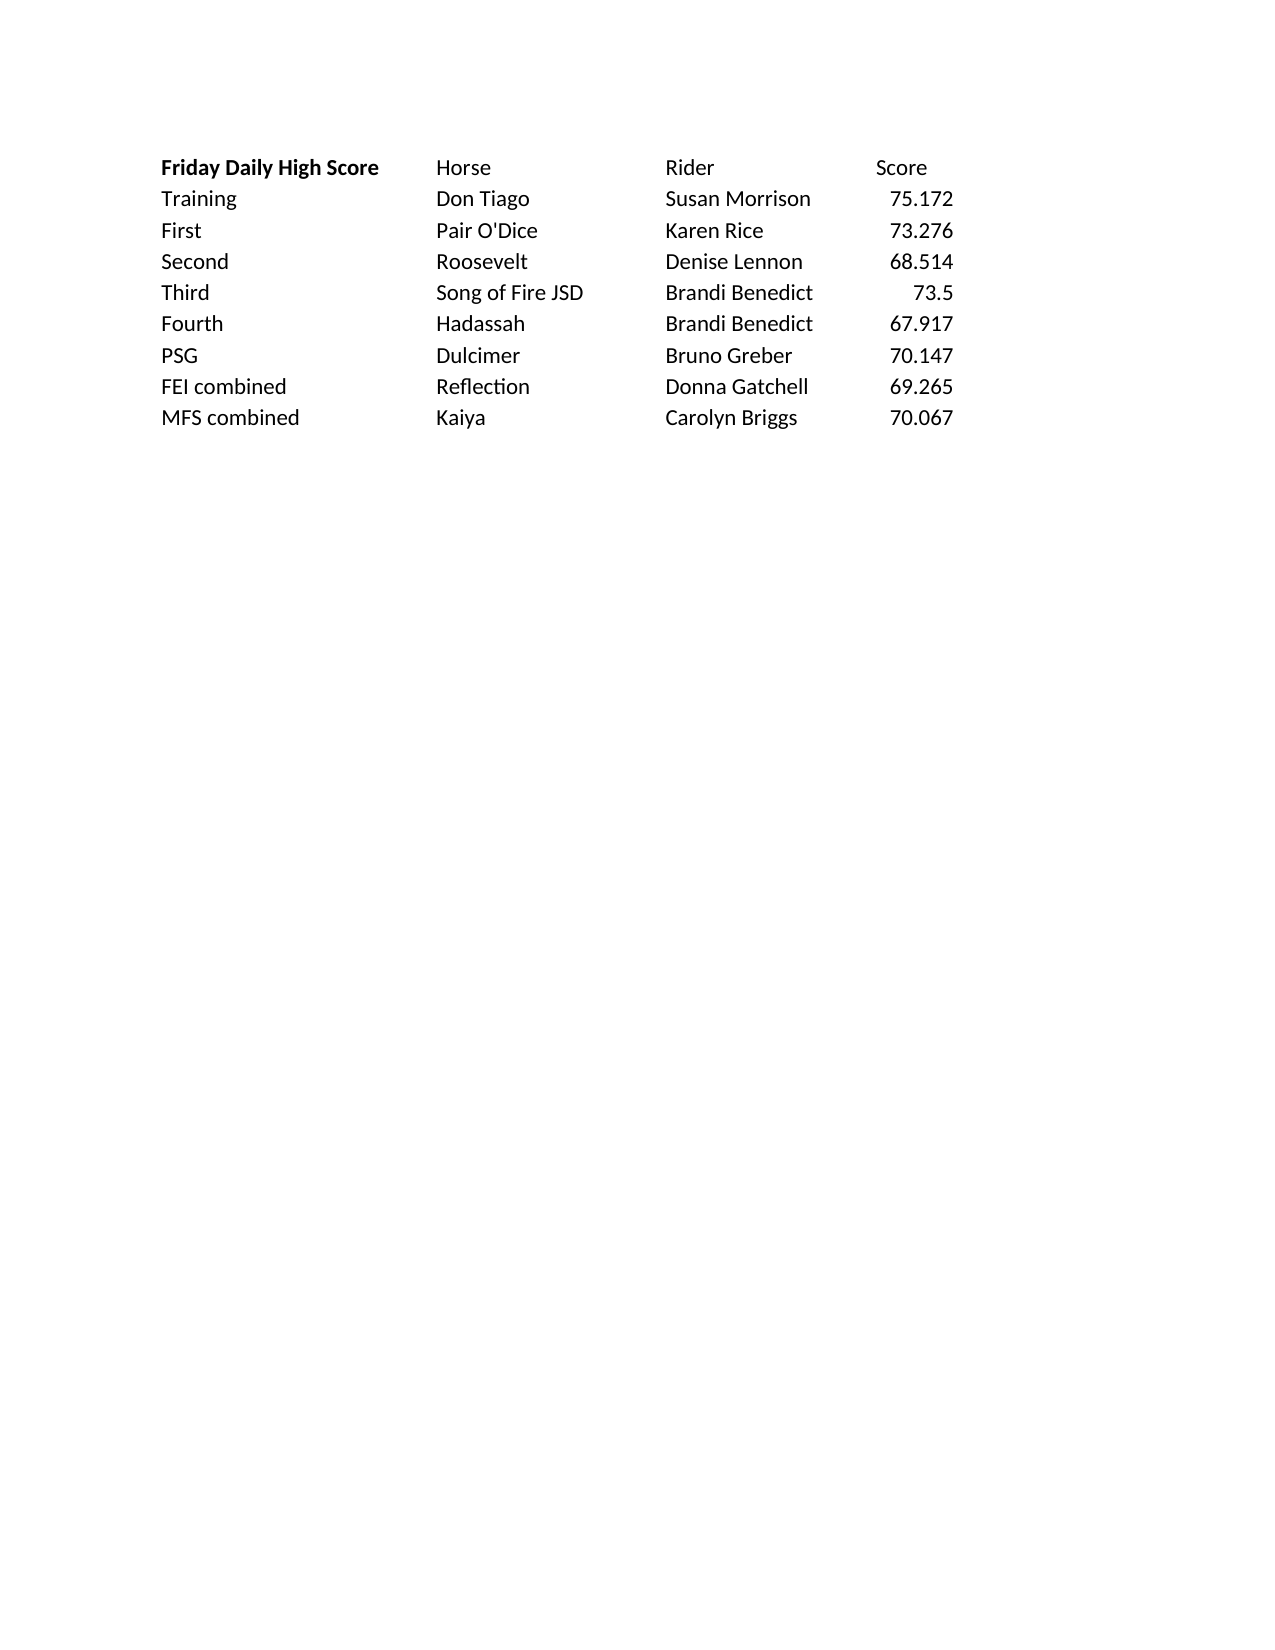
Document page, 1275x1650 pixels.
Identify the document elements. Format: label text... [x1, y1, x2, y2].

table_cell Denise Lennon [654, 244, 864, 275]
table_cell Dulcimer [425, 338, 654, 369]
table_cell Donna Gatchell [654, 369, 864, 400]
table_cell Brandi Benedict [654, 275, 864, 306]
table_cell 68.514 [865, 244, 964, 275]
table_cell 69.265 [865, 369, 964, 400]
table_cell MFS combined [150, 400, 425, 431]
table_cell Carolyn Briggs [654, 400, 864, 431]
table_cell Pair O'Dice [425, 213, 654, 244]
table_header Horse [425, 150, 654, 181]
table_cell Kaiya [425, 400, 654, 431]
table_cell Don Tiago [425, 181, 654, 212]
table_cell Song of Fire JSD [425, 275, 654, 306]
table_cell PSG [150, 338, 425, 369]
table_cell 73.276 [865, 213, 964, 244]
table_cell Brandi Benedict [654, 306, 864, 337]
table_cell Susan Morrison [654, 181, 864, 212]
table_cell Roosevelt [425, 244, 654, 275]
table_cell 70.067 [865, 400, 964, 431]
table_header Friday Daily High Score [150, 150, 425, 181]
table_cell Hadassah [425, 306, 654, 337]
table_cell FEI combined [150, 369, 425, 400]
table_cell 67.917 [865, 306, 964, 337]
table_cell 75.172 [865, 181, 964, 212]
table_cell Second [150, 244, 425, 275]
table_cell Third [150, 275, 425, 306]
table_cell Bruno Greber [654, 338, 864, 369]
table_cell Fourth [150, 306, 425, 337]
table_cell Training [150, 181, 425, 212]
table_header Rider [654, 150, 864, 181]
table_cell First [150, 213, 425, 244]
table_cell Reflection [425, 369, 654, 400]
table_header Score [865, 150, 964, 181]
table_cell 73.5 [865, 275, 964, 306]
table_cell Karen Rice [654, 213, 864, 244]
table_cell 70.147 [865, 338, 964, 369]
